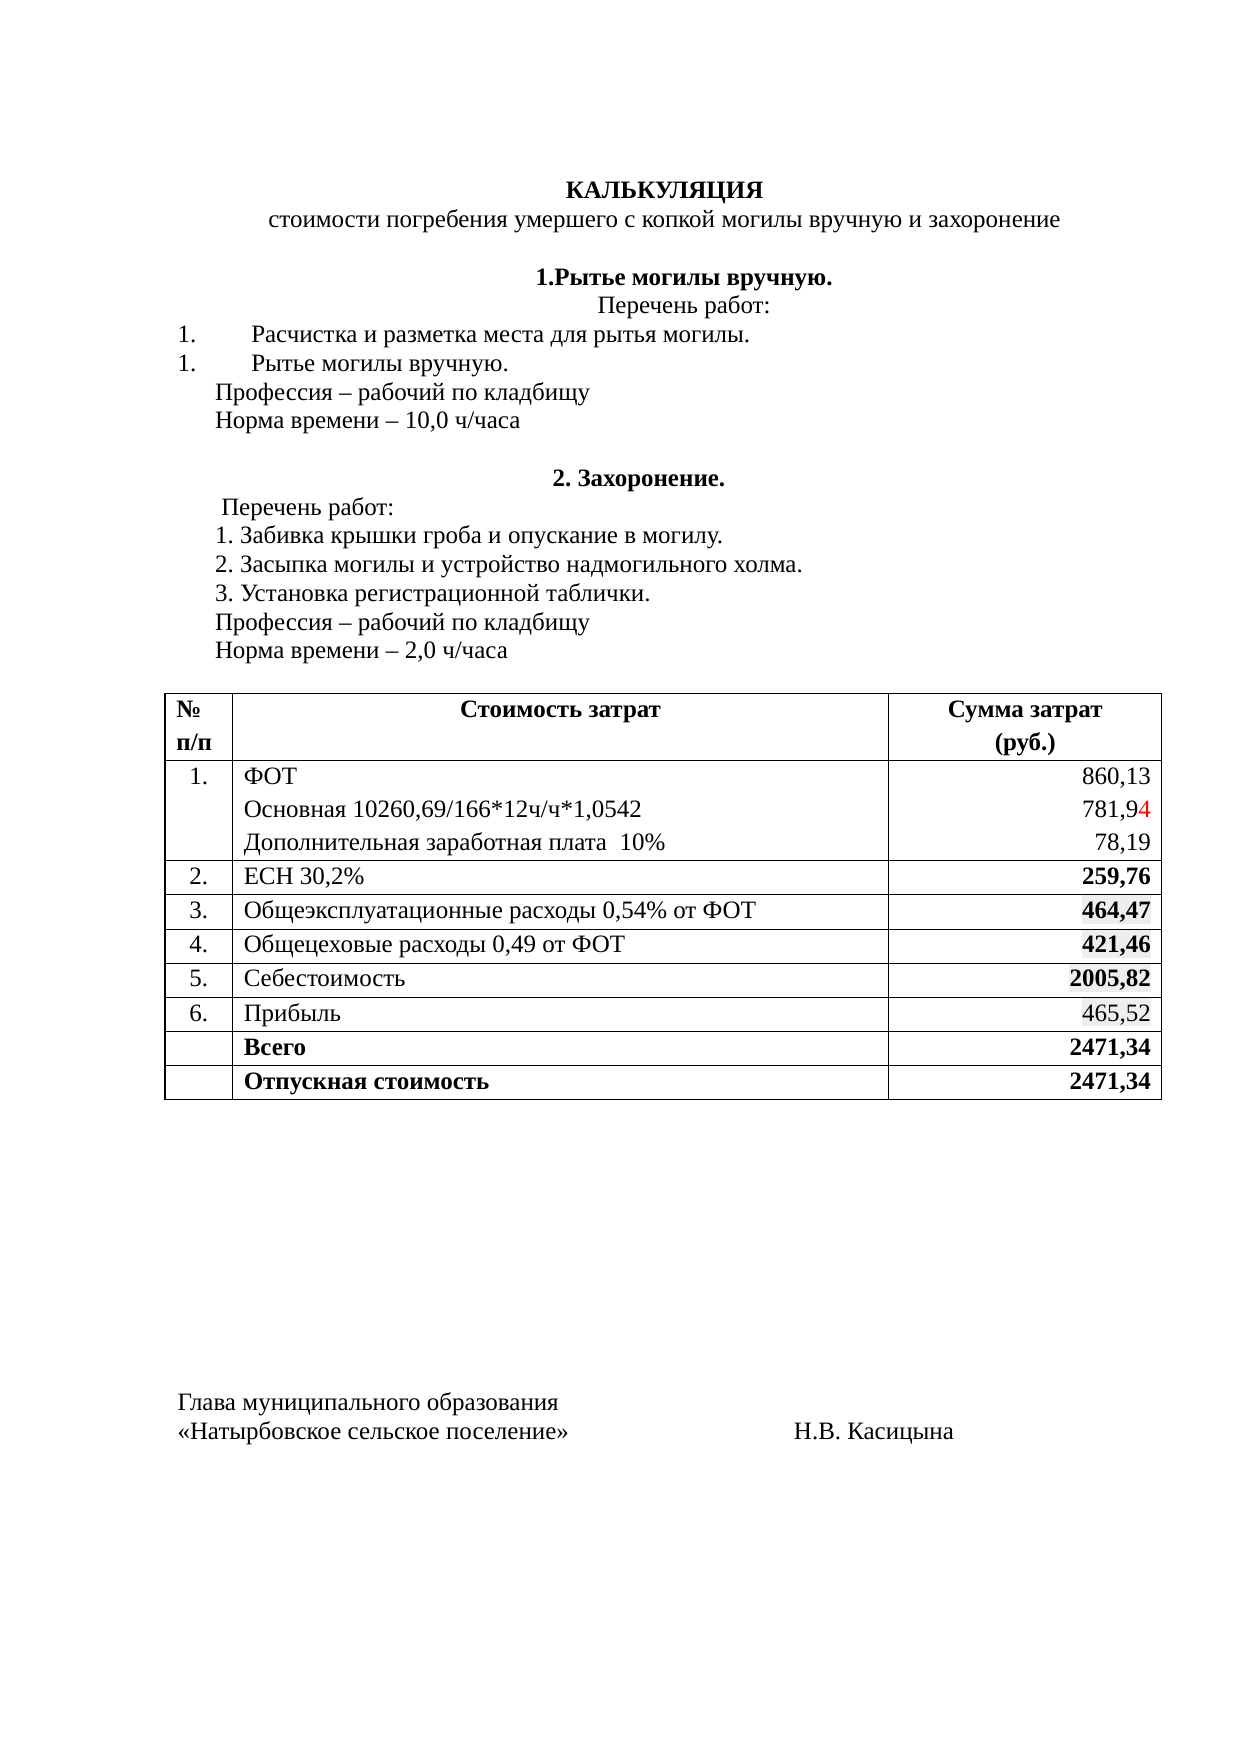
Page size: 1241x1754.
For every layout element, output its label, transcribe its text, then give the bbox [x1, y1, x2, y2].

text 3. Установка регистрационной таблички. [215, 578, 1152, 607]
table_cell Общецеховые расходы 0,49 от ФОТ [233, 930, 888, 962]
table_cell Прибыль [233, 998, 888, 1031]
table_header Стоимость затрат [233, 694, 888, 760]
text КАЛЬКУЛЯЦИЯ [177, 176, 1152, 204]
table_cell Себестоимость [233, 964, 888, 997]
table_cell ЕСН 30,2% [233, 861, 888, 894]
table_cell 2005,82 [889, 964, 1161, 997]
table_header № п/п [166, 694, 232, 760]
table_cell Всего [233, 1032, 888, 1065]
table_cell 2471,34 [889, 1066, 1161, 1099]
list Расчистка и разметка места для рытья могилы. [177, 319, 1152, 348]
table_cell 465,52 [889, 998, 1161, 1031]
text Норма времени – 10,0 ч/часа [215, 406, 1152, 434]
text 2. Засыпка могилы и устройство надмогильного холма. [215, 549, 1152, 578]
text 1. Забивка крышки гроба и опускание в могилу. [215, 521, 1152, 549]
table_cell [166, 1066, 232, 1099]
table_cell 5. [166, 964, 232, 997]
table_cell ФОТ Основная 10260,69/166*12ч/ч*1,0542 Дополнительная заработная плата 10% [233, 761, 888, 860]
text Профессия – рабочий по кладбищу [215, 607, 1152, 636]
table_cell 259,76 [889, 861, 1161, 894]
text Норма времени – 2,0 ч/часа [215, 636, 1152, 664]
table_cell Отпускная стоимость [233, 1066, 888, 1099]
table_cell 6. [166, 998, 232, 1031]
text Перечень работ: [216, 291, 1152, 319]
table_cell [166, 1032, 232, 1065]
table_header Сумма затрат (руб.) [889, 694, 1161, 760]
text 1.Рытье могилы вручную. [216, 262, 1152, 291]
table_cell 860,13 781,94 78,19 [889, 761, 1161, 860]
list Рытье могилы вручную. [177, 348, 1152, 377]
text 2. Захоронение. [215, 463, 1152, 492]
table_cell 2471,34 [889, 1032, 1161, 1065]
table_cell 4. [166, 930, 232, 962]
table_cell 3. [166, 895, 232, 928]
table_cell 464,47 [889, 895, 1161, 928]
text «Натырбовское сельское поселение» Н.В. Касицына [177, 1416, 1152, 1445]
text Глава муниципального образования [177, 1387, 1152, 1416]
table_cell Общеэксплуатационные расходы 0,54% от ФОТ [233, 895, 888, 928]
text Перечень работ: [215, 492, 1152, 521]
table_cell 2. [166, 861, 232, 894]
table_cell 421,46 [889, 930, 1161, 962]
table_cell 1. [166, 761, 232, 860]
text Профессия – рабочий по кладбищу [215, 377, 1152, 406]
text стоимости погребения умершего с копкой могилы вручную и захоронение [177, 204, 1152, 233]
